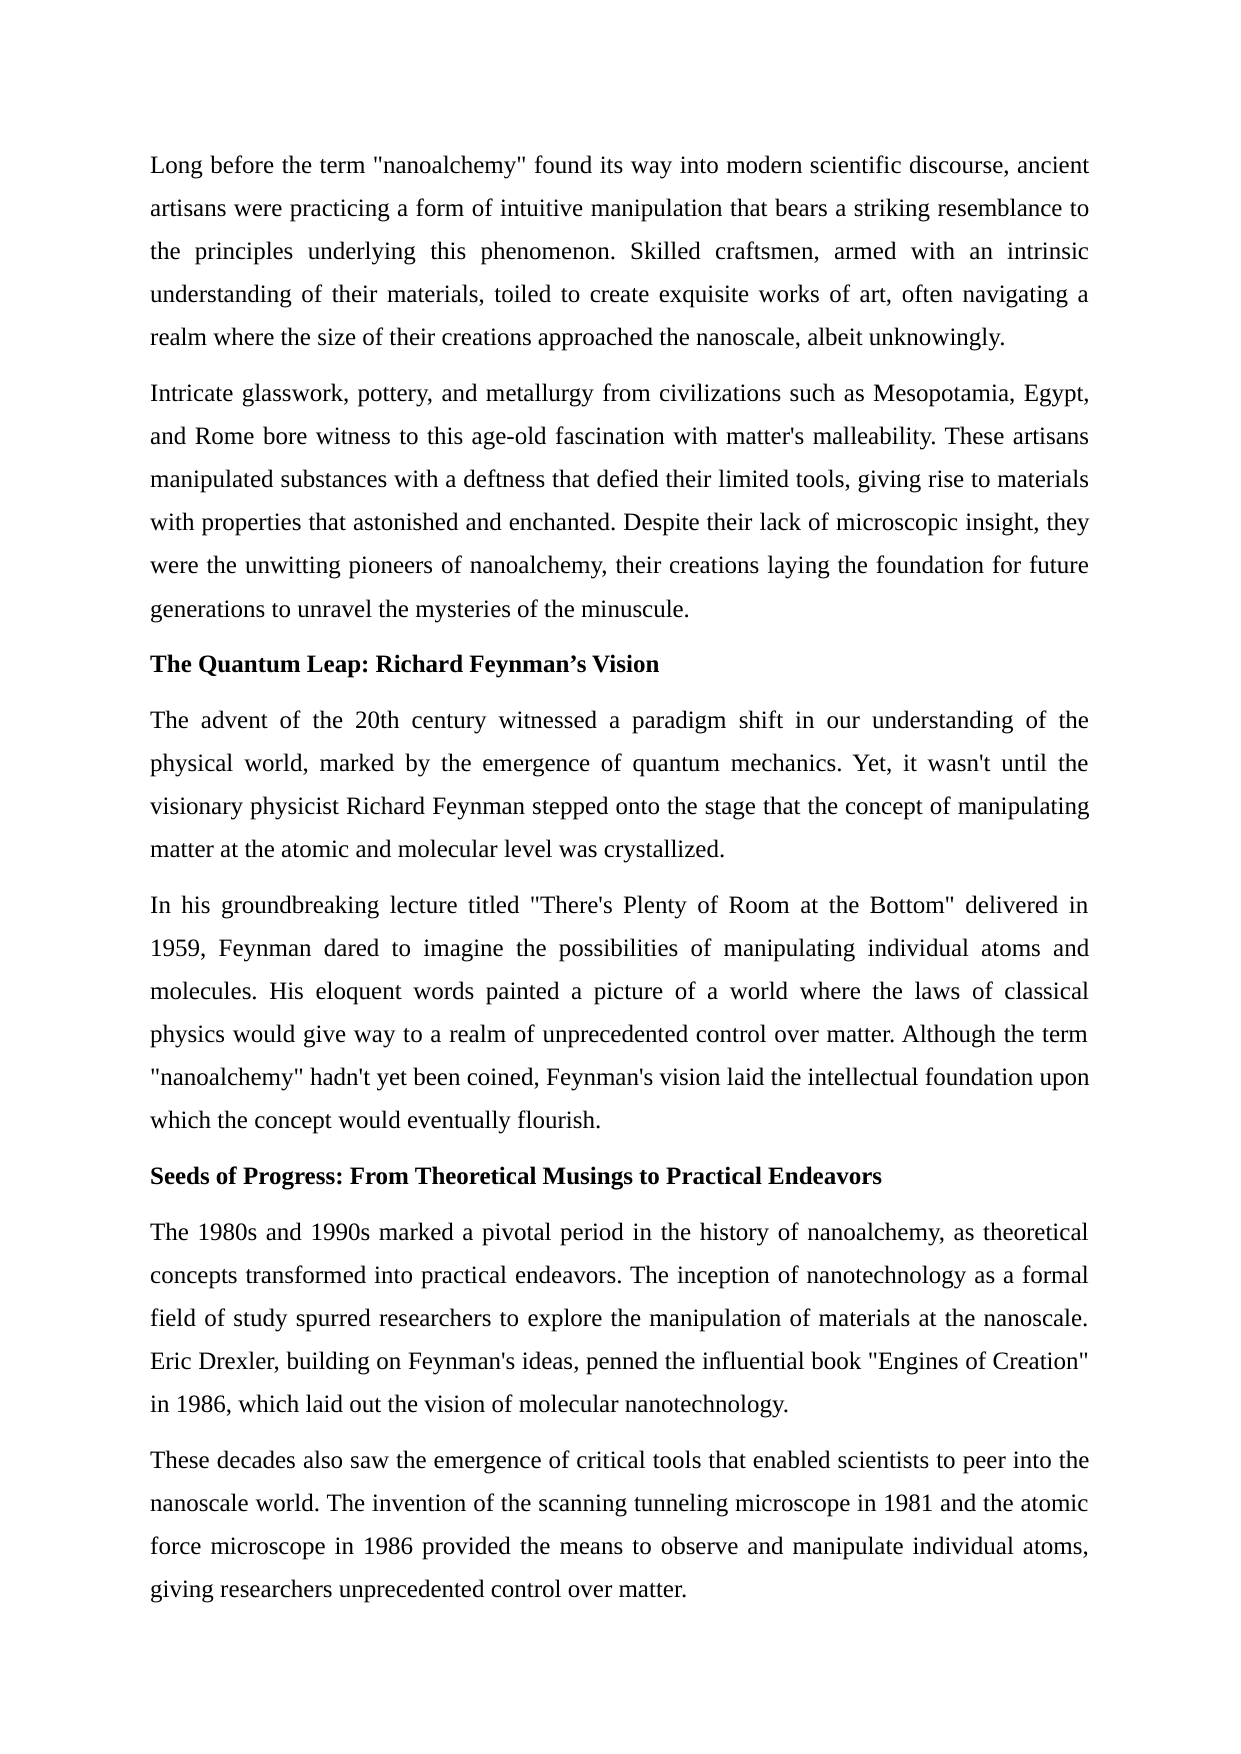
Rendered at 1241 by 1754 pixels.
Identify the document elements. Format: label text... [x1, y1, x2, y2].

text In his groundbreaking lecture titled "There's Plenty of Room at the Bottom" delivered in 1959, Feynman dared to imagine the possibilities of manipulating individual atoms and molecules. His eloquent words painted a picture of a world where the laws of classical physics would give way to a realm of unprecedented control over matter. Although the term "nanoalchemy" hadn't yet been coined, Feynman's vision laid the intellectual foundation upon which the concept would eventually flourish. [150, 890, 1090, 1134]
text Intricate glasswork, pottery, and metallurgy from civilizations such as Mesopotamia, Egypt, and Rome bore witness to this age-old fascination with matter's malleability. These artisans manipulated substances with a deftness that defied their limited tools, giving rise to materials with properties that astonished and enchanted. Despite their lack of microscopic insight, they were the unwitting pioneers of nanoalchemy, their creations laying the foundation for future generations to unravel the mysteries of the minuscule. [150, 378, 1090, 622]
text Long before the term "nanoalchemy" found its way into modern scientific discourse, ancient artisans were practicing a form of intuitive manipulation that bears a striking resemblance to the principles underlying this phenomenon. Skilled craftsmen, armed with an intrinsic understanding of their materials, toiled to create exquisite works of art, often navigating a realm where the size of their creations approached the nanoscale, albeit unknowingly. [150, 150, 1090, 351]
text The 1980s and 1990s marked a pivotal period in the history of nanoalchemy, as theoretical concepts transformed into practical endeavors. The inception of nanotechnology as a formal field of study spurred researchers to explore the manipulation of materials at the nanoscale. Eric Drexler, building on Feynman's ideas, penned the influential book "Engines of Creation" in 1986, which laid out the vision of molecular nanotechnology. [150, 1217, 1090, 1418]
text Seeds of Progress: From Theoretical Musings to Practical Endeavors [150, 1161, 1090, 1190]
text These decades also saw the emergence of critical tools that enabled scientists to peer into the nanoscale world. The invention of the scanning tunneling microscope in 1981 and the atomic force microscope in 1986 provided the means to observe and manipulate individual atoms, giving researchers unprecedented control over matter. [150, 1445, 1090, 1603]
text The Quantum Leap: Richard Feynman’s Vision [150, 649, 1090, 678]
text The advent of the 20th century witnessed a paradigm shift in our understanding of the physical world, marked by the emergence of quantum mechanics. Yet, it wasn't until the visionary physicist Richard Feynman stepped onto the stage that the concept of manipulating matter at the atomic and molecular level was crystallized. [150, 705, 1090, 863]
